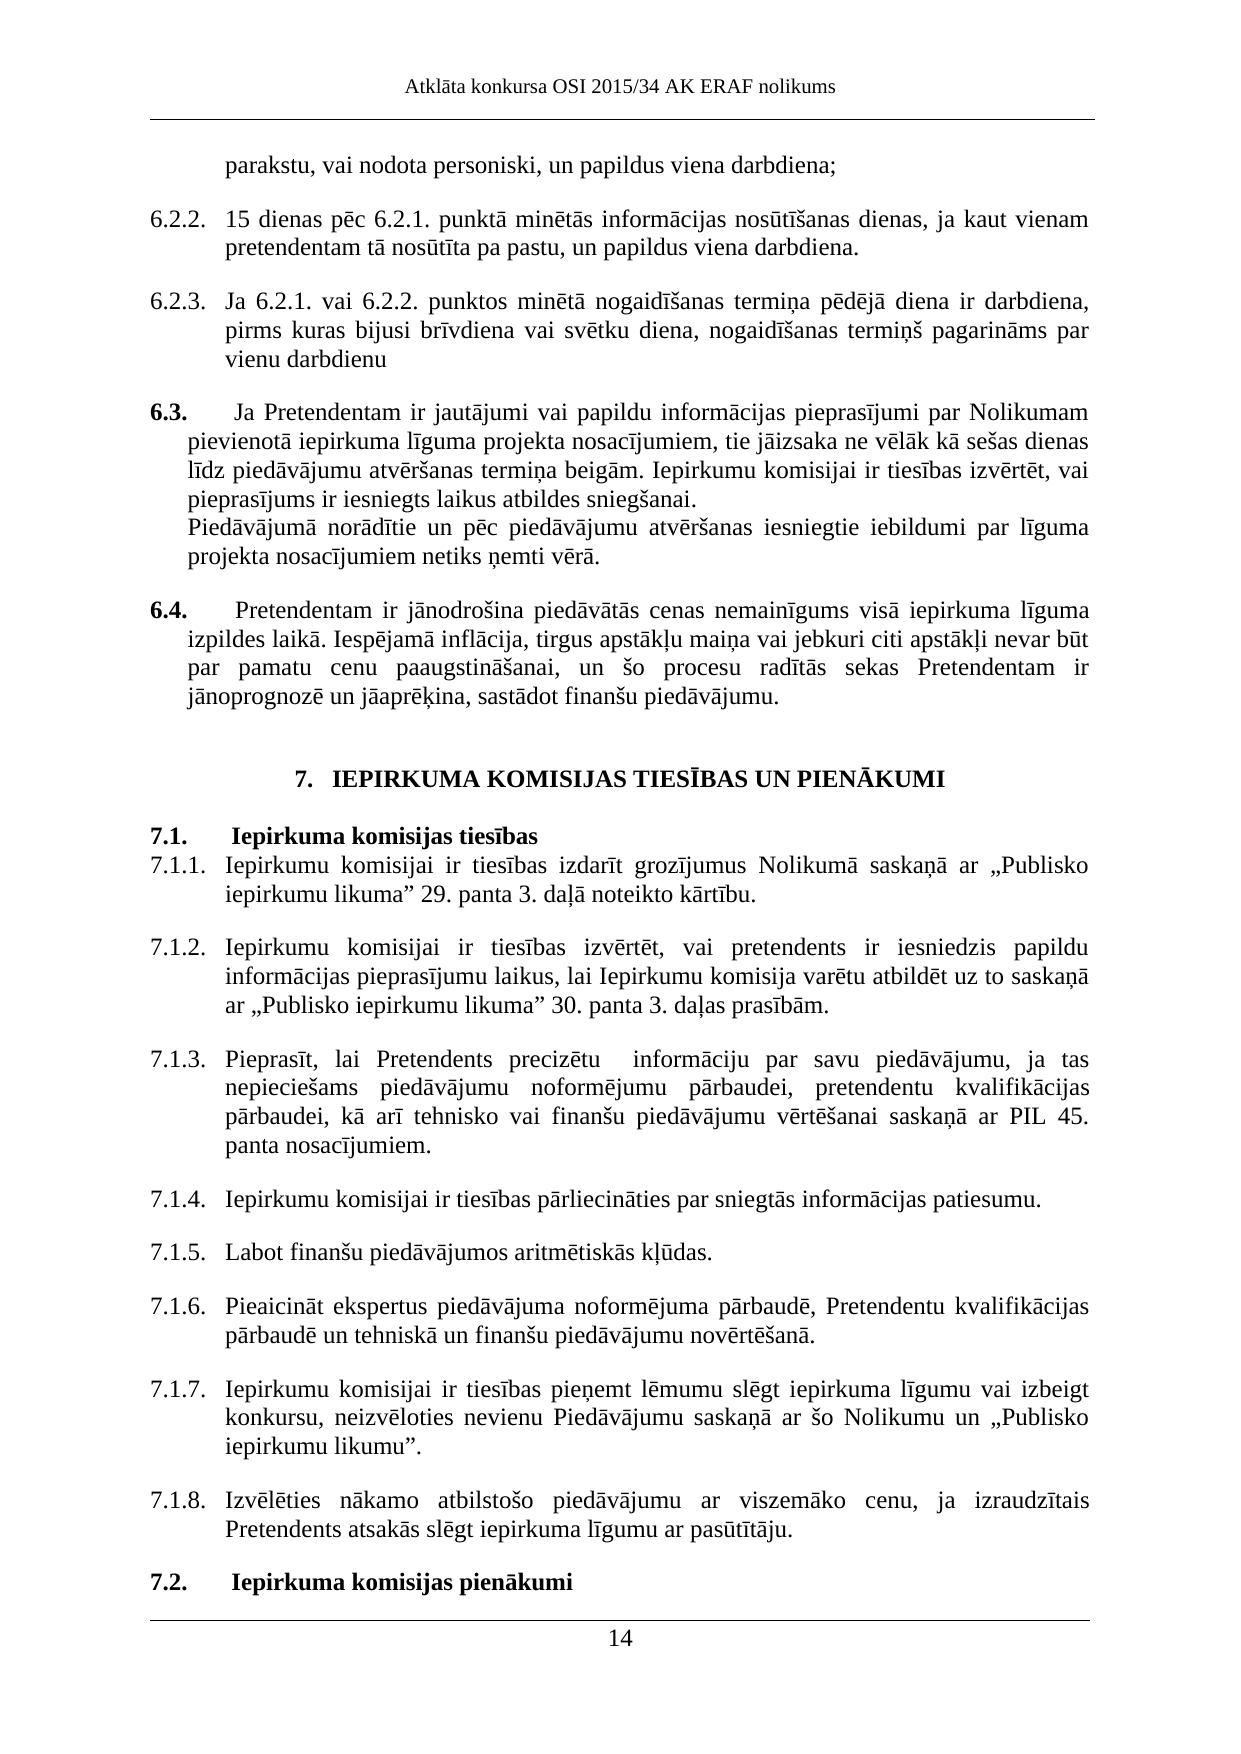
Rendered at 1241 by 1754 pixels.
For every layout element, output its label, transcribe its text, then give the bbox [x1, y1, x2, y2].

list Pieaicināt ekspertus piedāvājuma noformējuma pārbaudē, Pretendentu kvalifikācijas pārbaudē un tehniskā un finanšu piedāvājumu novērtēšanā. [150, 1291, 1090, 1349]
subtitle Iepirkuma komisijas tiesības un pienākumi [150, 764, 1090, 792]
list Iepirkuma komisijas tiesības [150, 821, 1090, 850]
list Ja Pretendentam ir jautājumi vai papildu informācijas pieprasījumi par Nolikumam pievienotā iepirkuma līguma projekta nosacījumiem, tie jāizsaka ne vēlāk kā sešas dienas līdz piedāvājumu atvēršanas termiņa beigām. Iepirkumu komisijai ir tiesības izvērtēt, vai pieprasījums ir iesniegts laikus atbildes sniegšanai. [150, 397, 1090, 512]
list Pretendentam ir jānodrošina piedāvātās cenas nemainīgums visā iepirkuma līguma izpildes laikā. Iespējamā inflācija, tirgus apstākļu maiņa vai jebkuri citi apstākļi nevar būt par pamatu cenu paaugstināšanai, un šo procesu radītās sekas Pretendentam ir jānoprognozē un jāaprēķina, sastādot finanšu piedāvājumu. [150, 595, 1090, 710]
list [150, 150, 1090, 179]
list Iepirkumu komisijai ir tiesības izvērtēt, vai pretendents ir iesniedzis papildu informācijas pieprasījumu laikus, lai Iepirkumu komisija varētu atbildēt uz to saskaņā ar „Publisko iepirkumu likuma” 30. panta 3. daļas prasībām. [150, 932, 1090, 1019]
list Iepirkuma komisijas pienākumi [150, 1567, 1090, 1596]
list Iepirkumu komisijai ir tiesības pārliecināties par sniegtās informācijas patiesumu. [150, 1184, 1090, 1212]
list Izvēlēties nākamo atbilstošo piedāvājumu ar viszemāko cenu, ja izraudzītais Pretendents atsakās slēgt iepirkuma līgumu ar pasūtītāju. [150, 1485, 1090, 1542]
list Iepirkumu komisijai ir tiesības izdarīt grozījumus Nolikumā saskaņā ar „Publisko iepirkumu likuma” 29. panta 3. daļā noteikto kārtību. [150, 850, 1090, 907]
list Ja 6.2.1. vai 6.2.2. punktos minētā nogaidīšanas termiņa pēdējā diena ir darbdiena, pirms kuras bijusi brīvdiena vai svētku diena, nogaidīšanas termiņš pagarināms par vienu darbdienu [150, 286, 1090, 372]
text Piedāvājumā norādītie un pēc piedāvājumu atvēršanas iesniegtie iebildumi par līguma projekta nosacījumiem netiks ņemti vērā. [187, 512, 1090, 570]
list Iepirkumu komisijai ir tiesības pieņemt lēmumu slēgt iepirkuma līgumu vai izbeigt konkursu, neizvēloties nevienu Piedāvājumu saskaņā ar šo Nolikumu un „Publisko iepirkumu likumu”. [150, 1374, 1090, 1460]
list Pieprasīt, lai Pretendents precizētu informāciju par savu piedāvājumu, ja tas nepieciešams piedāvājumu noformējumu pārbaudei, pretendentu kvalifikācijas pārbaudei, kā arī tehnisko vai finanšu piedāvājumu vērtēšanai saskaņā ar PIL 45. panta nosacījumiem. [150, 1044, 1090, 1159]
list 15 dienas pēc 6.2.1. punktā minētās informācijas nosūtīšanas dienas, ja kaut vienam pretendentam tā nosūtīta pa pastu, un papildus viena darbdiena. [150, 204, 1090, 261]
list Labot finanšu piedāvājumos aritmētiskās kļūdas. [150, 1237, 1090, 1266]
